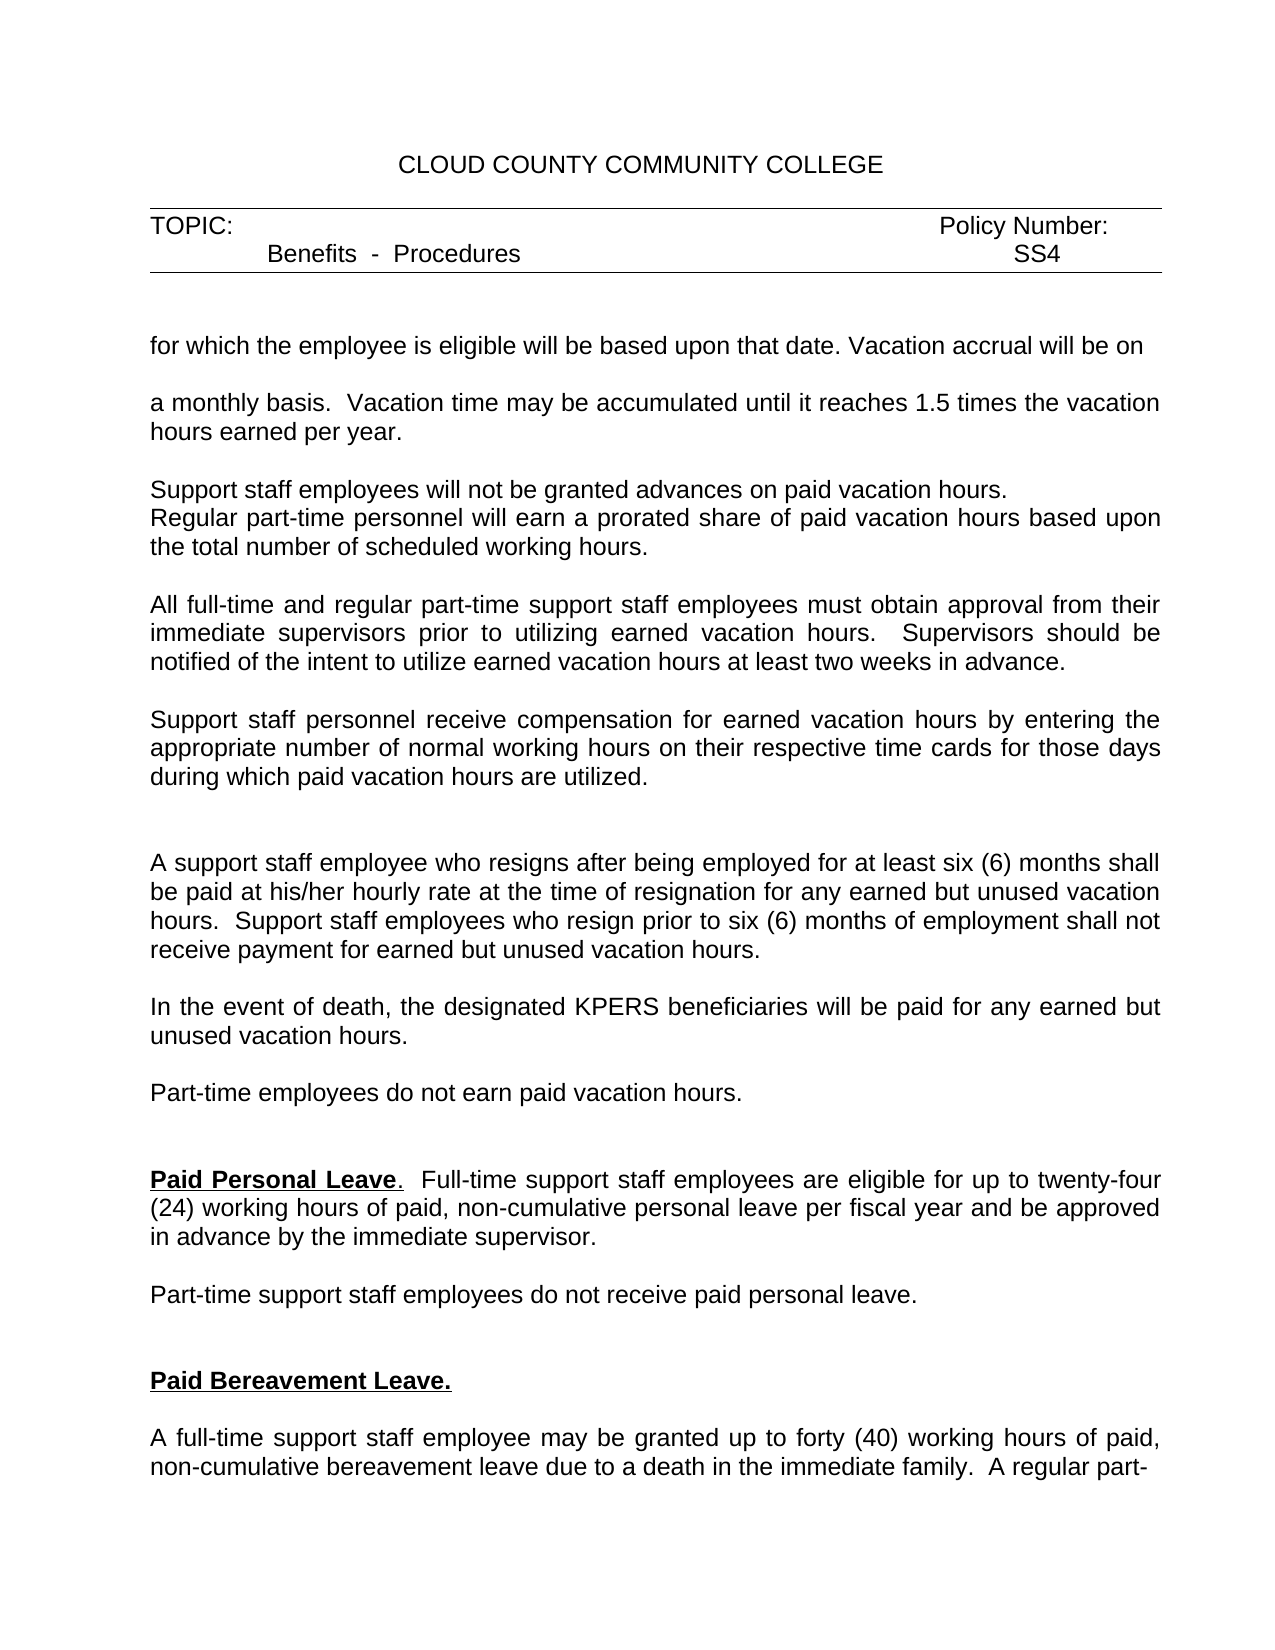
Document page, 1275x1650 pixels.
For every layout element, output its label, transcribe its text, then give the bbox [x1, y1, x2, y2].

text Part-time support staff employees do not receive paid personal leave. [150, 1279, 1162, 1308]
text CLOUD COUNTY COMMUNITY COLLEGE [150, 150, 1125, 179]
text Paid Bereavement Leave. [150, 1366, 1162, 1394]
text Paid Personal Leave. Full-time support staff employees are eligible for up to twenty-four (24) working hours of paid, non-cumulative personal leave per fiscal year and be approved in advance by the immediate supervisor. [150, 1164, 1162, 1251]
text Benefits - Procedures SS4 [150, 236, 1162, 272]
text A support staff employee who resigns after being employed for at least six (6) months shall be paid at his/her hourly rate at the time of resignation for any earned but unused vacation hours. Support staff employees who resign prior to six (6) months of employment shall not receive payment for earned but unused vacation hours. [150, 848, 1162, 963]
text a monthly basis. Vacation time may be accumulated until it reaches 1.5 times the vacation hours earned per year. [150, 388, 1162, 446]
text for which the employee is eligible will be based upon that date. Vacation accrual will be on [150, 331, 1162, 359]
text In the event of death, the designated KPERS beneficiaries will be paid for any earned but unused vacation hours. [150, 992, 1162, 1049]
text TOPIC: Policy Number: [150, 209, 1162, 236]
text Part-time employees do not earn paid vacation hours. [150, 1078, 1162, 1107]
text Regular part-time personnel will earn a prorated share of paid vacation hours based upon the total number of scheduled working hours. [150, 503, 1162, 561]
text A full-time support staff employee may be granted up to forty (40) working hours of paid, non-cumulative bereavement leave due to a death in the immediate family. A regular part- [150, 1423, 1162, 1481]
text All full-time and regular part-time support staff employees must obtain approval from their immediate supervisors prior to utilizing earned vacation hours. Supervisors should be notified of the intent to utilize earned vacation hours at least two weeks in advance. [150, 589, 1162, 676]
text Support staff personnel receive compensation for earned vacation hours by entering the appropriate number of normal working hours on their respective time cards for those days during which paid vacation hours are utilized. [150, 704, 1162, 819]
text Support staff employees will not be granted advances on paid vacation hours. [150, 474, 1162, 503]
